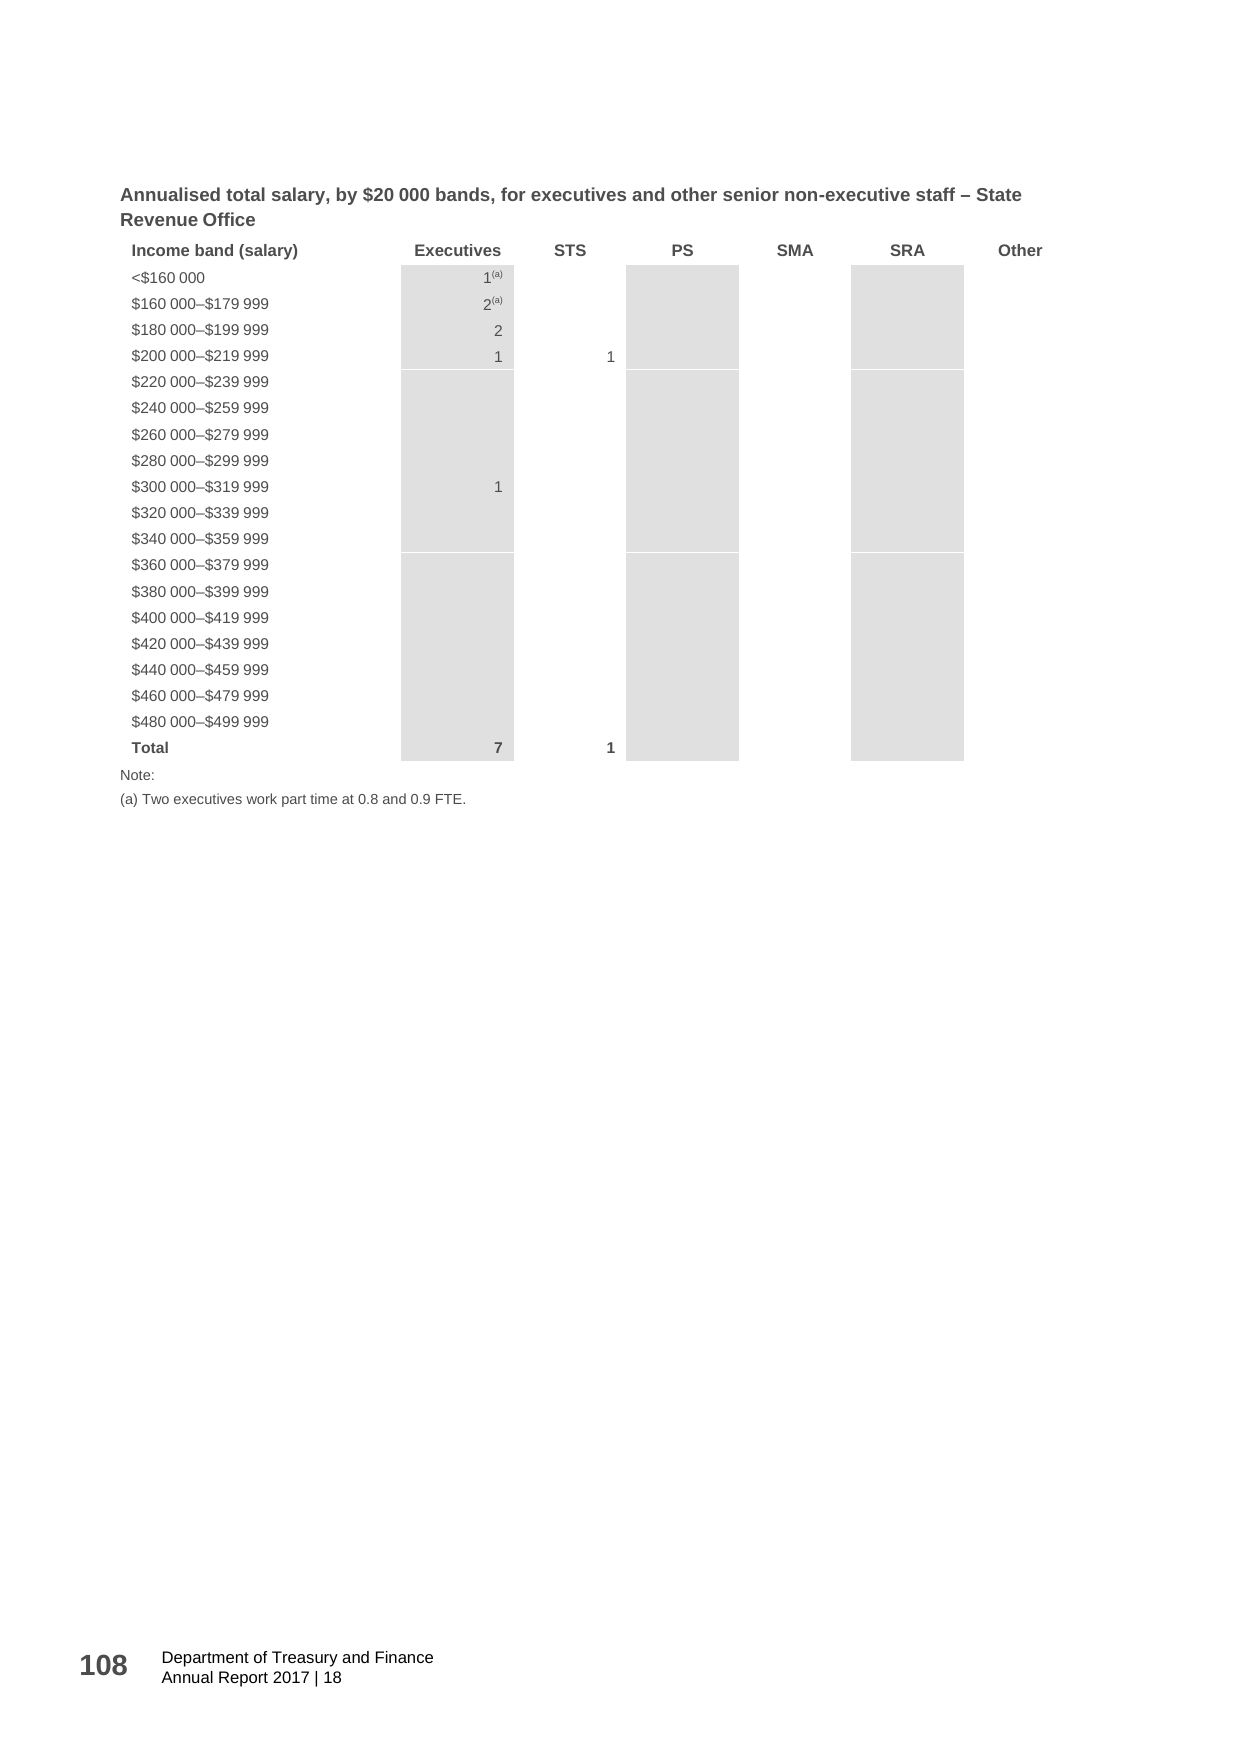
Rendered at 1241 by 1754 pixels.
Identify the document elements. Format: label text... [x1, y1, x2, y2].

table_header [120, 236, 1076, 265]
subtitle Annualised total salary, by $20 000 bands, for executives and other senior non-executive staff – State Revenue Office [120, 183, 1120, 231]
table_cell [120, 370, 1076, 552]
text Note: [120, 767, 1120, 784]
text (a) Two executives work part time at 0.8 and 0.9 FTE. [120, 791, 1120, 807]
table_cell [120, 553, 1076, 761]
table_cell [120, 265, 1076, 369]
